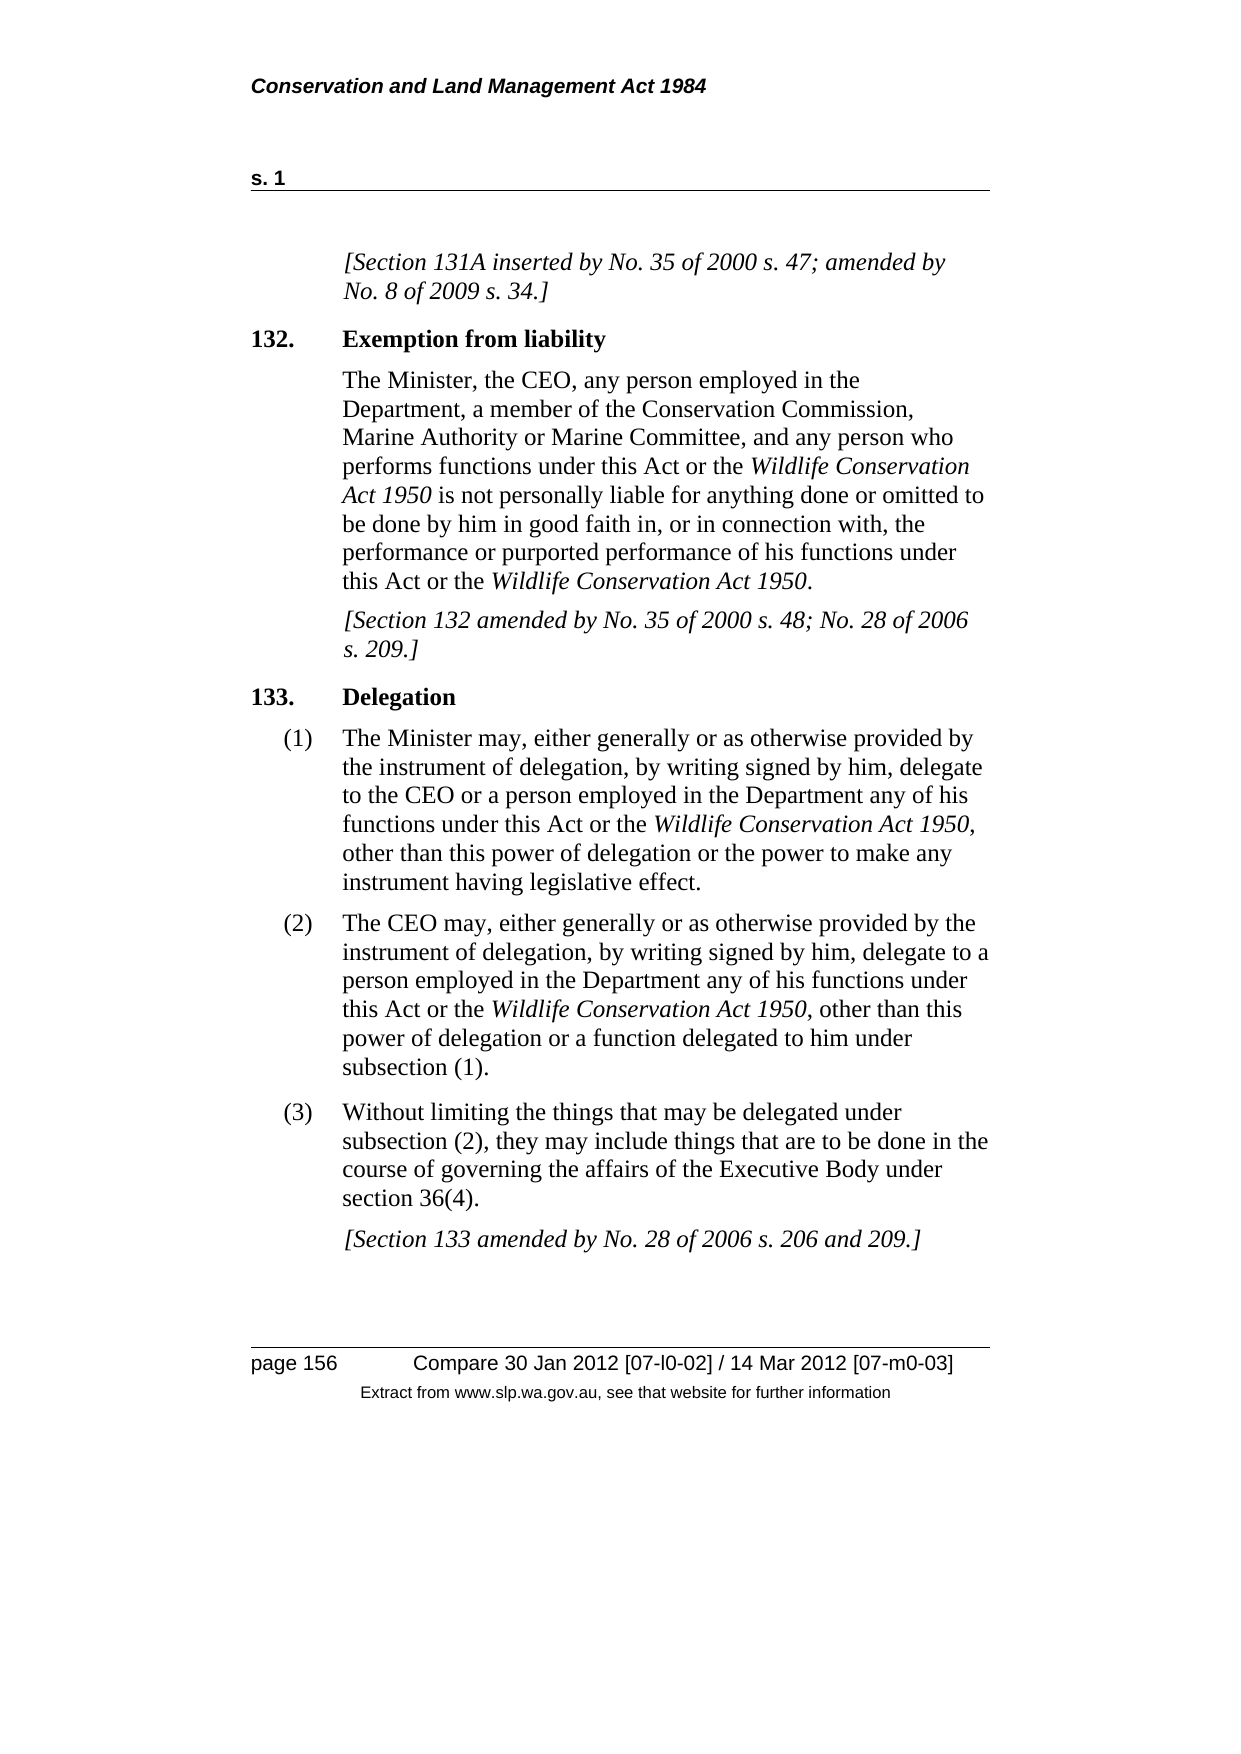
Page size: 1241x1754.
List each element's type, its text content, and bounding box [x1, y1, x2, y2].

text The Minister, the CEO, any person employed in the Department, a member of the Conservation Commission, Marine Authority or Marine Committee, and any person who performs functions under this Act or the Wildlife Conservation Act 1950 is not personally liable for anything done or omitted to be done by him in good faith in, or in connection with, the performance or purported performance of his functions under this Act or the Wildlife Conservation Act 1950. [251, 365, 990, 595]
text [Section 132 amended by No. 35 of 2000 s. 48; No. 28 of 2006 s. 209.] [251, 605, 990, 663]
text [Section 133 amended by No. 28 of 2006 s. 206 and 209.] [251, 1224, 990, 1253]
text [Section 131A inserted by No. 35 of 2000 s. 47; amended by No. 8 of 2009 s. 34.] [251, 247, 990, 305]
text (1) The Minister may, either generally or as otherwise provided by the instrument of delegation, by writing signed by him, delegate to the CEO or a person employed in the Department any of his functions under this Act or the Wildlife Conservation Act 1950, other than this power of delegation or the power to make any instrument having legislative effect. [251, 723, 990, 895]
subtitle 133. Delegation [251, 682, 990, 710]
text (2) The CEO may, either generally or as otherwise provided by the instrument of delegation, by writing signed by him, delegate to a person employed in the Department any of his functions under this Act or the Wildlife Conservation Act 1950, other than this power of delegation or a function delegated to him under subsection (1). [251, 908, 990, 1080]
text (3) Without limiting the things that may be delegated under subsection (2), they may include things that are to be done in the course of governing the affairs of the Executive Body under section 36(4). [251, 1097, 990, 1212]
subtitle 132. Exemption from liability [251, 324, 990, 352]
